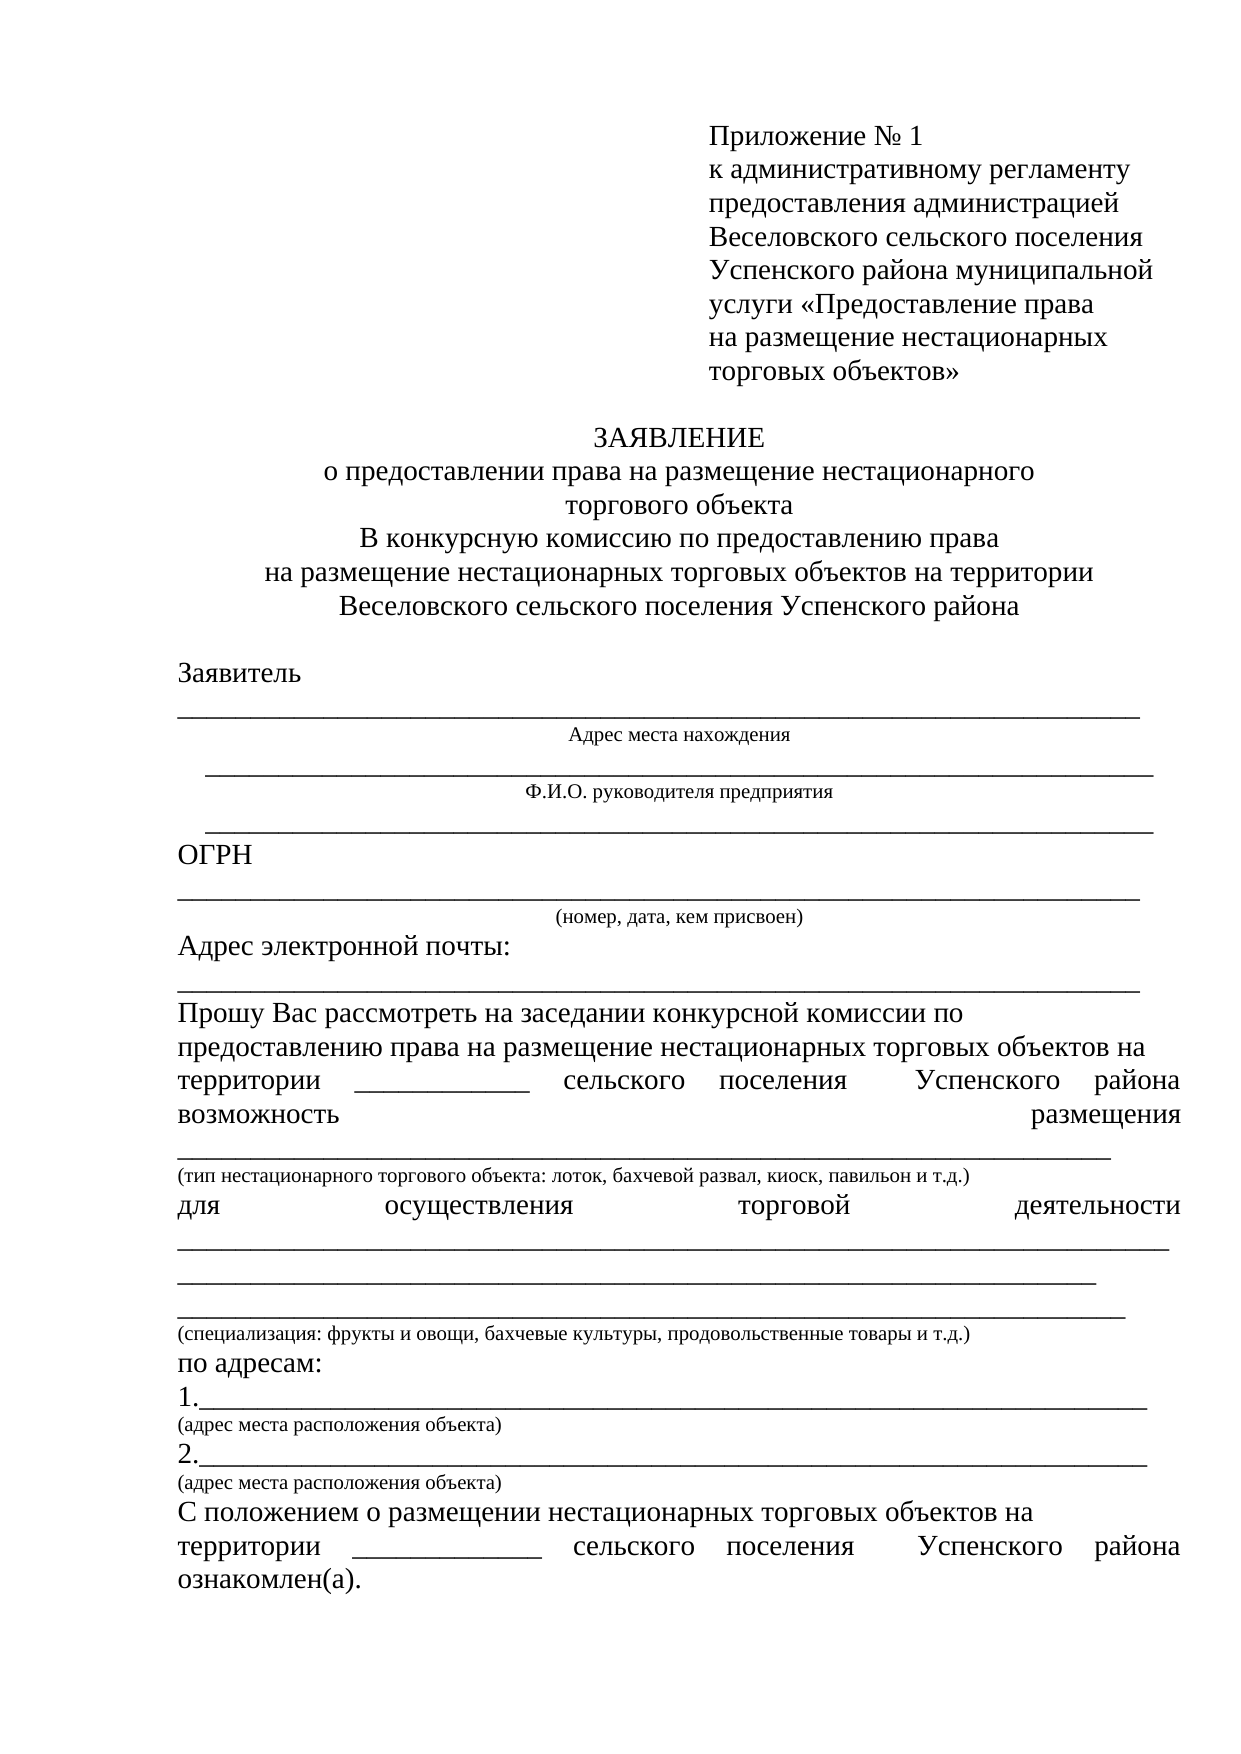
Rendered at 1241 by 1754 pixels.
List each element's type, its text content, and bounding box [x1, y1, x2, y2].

text к административному регламенту [177, 152, 1181, 185]
text Приложение № 1 [177, 118, 1181, 152]
text предоставлению права на размещение нестационарных торговых объектов на [177, 1029, 1181, 1062]
text Прошу Вас рассмотреть на заседании конкурсной комиссии по [177, 995, 1181, 1029]
text (специализация: фрукты и овощи, бахчевые культуры, продовольственные товары и т.д.) [177, 1321, 1181, 1345]
text на размещение нестационарных [177, 319, 1181, 353]
text (номер, дата, кем присвоен) [177, 904, 1181, 928]
text Веселовского сельского поселения Успенского района [177, 588, 1181, 621]
text С положением о размещении нестационарных торговых объектов на [177, 1494, 1181, 1528]
text (адрес места расположения объекта) [177, 1470, 1181, 1494]
text предоставления администрацией [177, 185, 1181, 219]
text (тип нестационарного торгового объекта: лоток, бахчевой развал, киоск, павильон и т.д.) [177, 1163, 1181, 1187]
text Адрес электронной почты: __________________________________________________________________ [177, 928, 1181, 995]
text _________________________________________________________________ [177, 803, 1181, 837]
text о предоставлении права на размещение нестационарного [177, 453, 1181, 487]
text торговых объектов» [177, 353, 1181, 386]
text для осуществления торговой деятельности ___________________________________________________________________________________________________________________________________ [177, 1187, 1181, 1288]
text В конкурсную комиссию по предоставлению права [177, 521, 1181, 554]
text 1._________________________________________________________________ [177, 1379, 1181, 1412]
text ОГРН __________________________________________________________________ [177, 837, 1181, 904]
text Успенского района муниципальной [177, 252, 1181, 286]
text Заявитель __________________________________________________________________ [177, 655, 1181, 722]
text территории _____________ сельского поселения Успенского района ознакомлен(а). [177, 1528, 1181, 1595]
text Адрес места нахождения _________________________________________________________________ [177, 722, 1181, 779]
text торгового объекта [177, 487, 1181, 521]
text _________________________________________________________________ [177, 1288, 1181, 1321]
text услуги «Предоставление права [177, 286, 1181, 319]
text территории ____________ сельского поселения Успенского района возможность размещения ________________________________________________________________ [177, 1062, 1181, 1163]
text Ф.И.О. руководителя предприятия [177, 779, 1181, 803]
text (адрес места расположения объекта) [177, 1412, 1181, 1436]
text по адресам: [177, 1345, 1181, 1379]
text Веселовского сельского поселения [177, 219, 1181, 252]
text ЗАЯВЛЕНИЕ [177, 420, 1181, 453]
text на размещение нестационарных торговых объектов на территории [177, 554, 1181, 588]
text 2._________________________________________________________________ [177, 1436, 1181, 1470]
